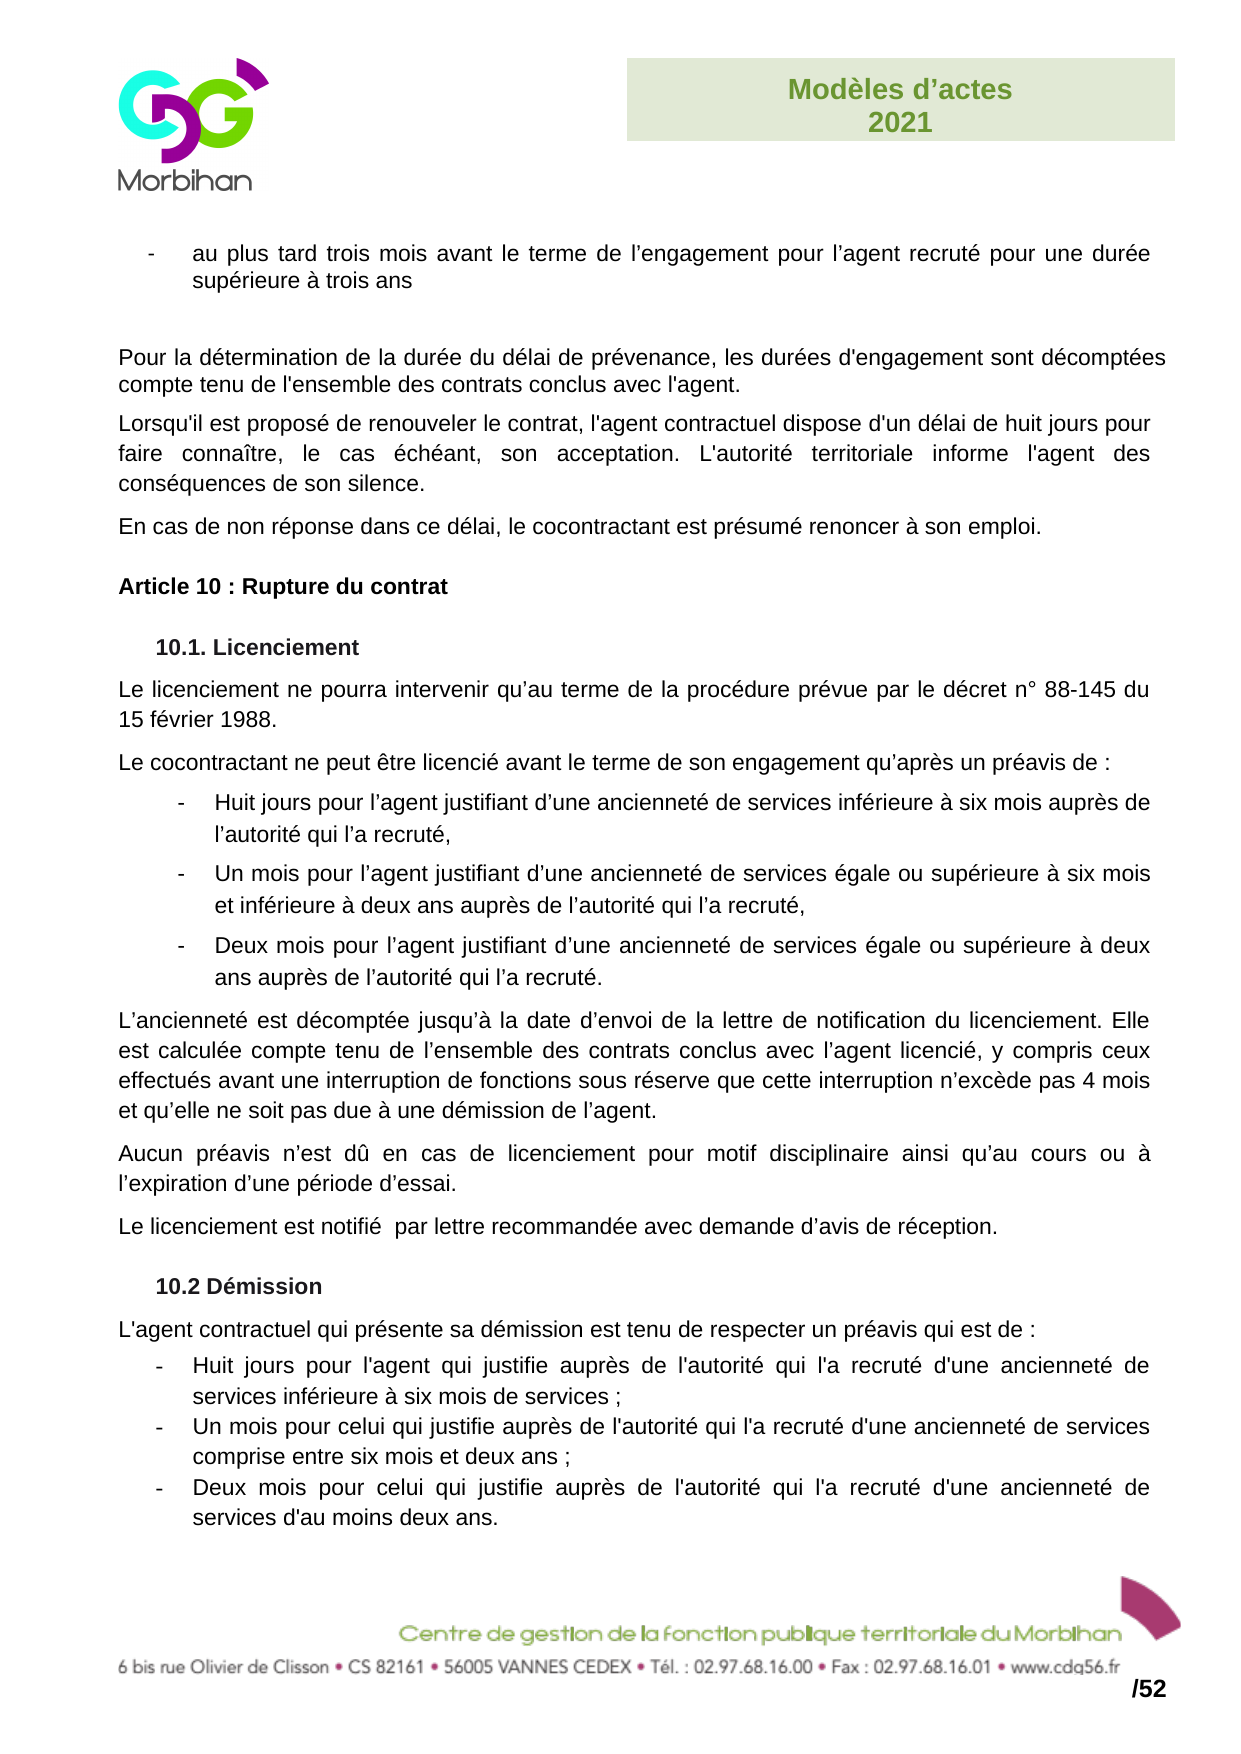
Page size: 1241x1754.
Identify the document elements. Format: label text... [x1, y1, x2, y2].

list Un mois pour celui qui justifie auprès de l'autorité qui l'a recruté d'une ancienneté de services comprise entre six mois et deux ans ; [155, 1413, 1152, 1469]
text Article 10 : Rupture du contrat [118, 573, 1152, 599]
text Le cocontractant ne peut être licencié avant le terme de son engagement qu’après un préavis de : [118, 749, 1152, 776]
picture [118, 58, 269, 191]
list Deux mois pour celui qui justifie auprès de l'autorité qui l'a recruté d'une ancienneté de services d'au moins deux ans. [155, 1473, 1152, 1530]
text L’ancienneté est décomptée jusqu’à la date d’envoi de la lettre de notification du licenciement. Elle est calculée compte tenu de l’ensemble des contrats conclus avec l’agent licencié, y compris ceux effectués avant une interruption de fonctions sous réserve que cette interruption n’excède pas 4 mois et qu’elle ne soit pas due à une démission de l’agent. [118, 1007, 1152, 1123]
text 10.2 Démission [155, 1273, 1152, 1299]
list Deux mois pour l’agent justifiant d’une ancienneté de services égale ou supérieure à deux ans auprès de l’autorité qui l’a recruté. [177, 929, 1152, 990]
text 10.1. Licenciement [155, 633, 1152, 660]
list Huit jours pour l’agent justifiant d’une ancienneté de services inférieure à six mois auprès de l’autorité qui l’a recruté, [177, 786, 1152, 847]
list Un mois pour l’agent justifiant d’une ancienneté de services égale ou supérieure à six mois et inférieure à deux ans auprès de l’autorité qui l’a recruté, [177, 857, 1152, 919]
text En cas de non réponse dans ce délai, le cocontractant est présumé renoncer à son emploi. [118, 513, 1152, 539]
text L'agent contractuel qui présente sa démission est tenu de respecter un préavis qui est de : [118, 1316, 1152, 1342]
text Le licenciement ne pourra intervenir qu’au terme de la procédure prévue par le décret n° 88-145 du 15 février 1988. [118, 676, 1152, 733]
text Le licenciement est notifié par lettre recommandée avec demande d’avis de réception. [118, 1213, 1152, 1239]
text Pour la détermination de la durée du délai de prévenance, les durées d'engagement sont décomptées compte tenu de l'ensemble des contrats conclus avec l'agent. [118, 344, 1166, 397]
list au plus tard trois mois avant le terme de l’engagement pour l’agent recruté pour une durée supérieure à trois ans [148, 239, 1152, 293]
list Huit jours pour l'agent qui justifie auprès de l'autorité qui l'a recruté d'une ancienneté de services inférieure à six mois de services ; [155, 1352, 1152, 1409]
text Lorsqu'il est proposé de renouveler le contrat, l'agent contractuel dispose d'un délai de huit jours pour faire connaître, le cas échéant, son acceptation. L'autorité territoriale informe l'agent des conséquences de son silence. [118, 409, 1152, 496]
text Aucun préavis n’est dû en cas de licenciement pour motif disciplinaire ainsi qu’au cours ou à l’expiration d’une période d’essai. [118, 1140, 1152, 1196]
